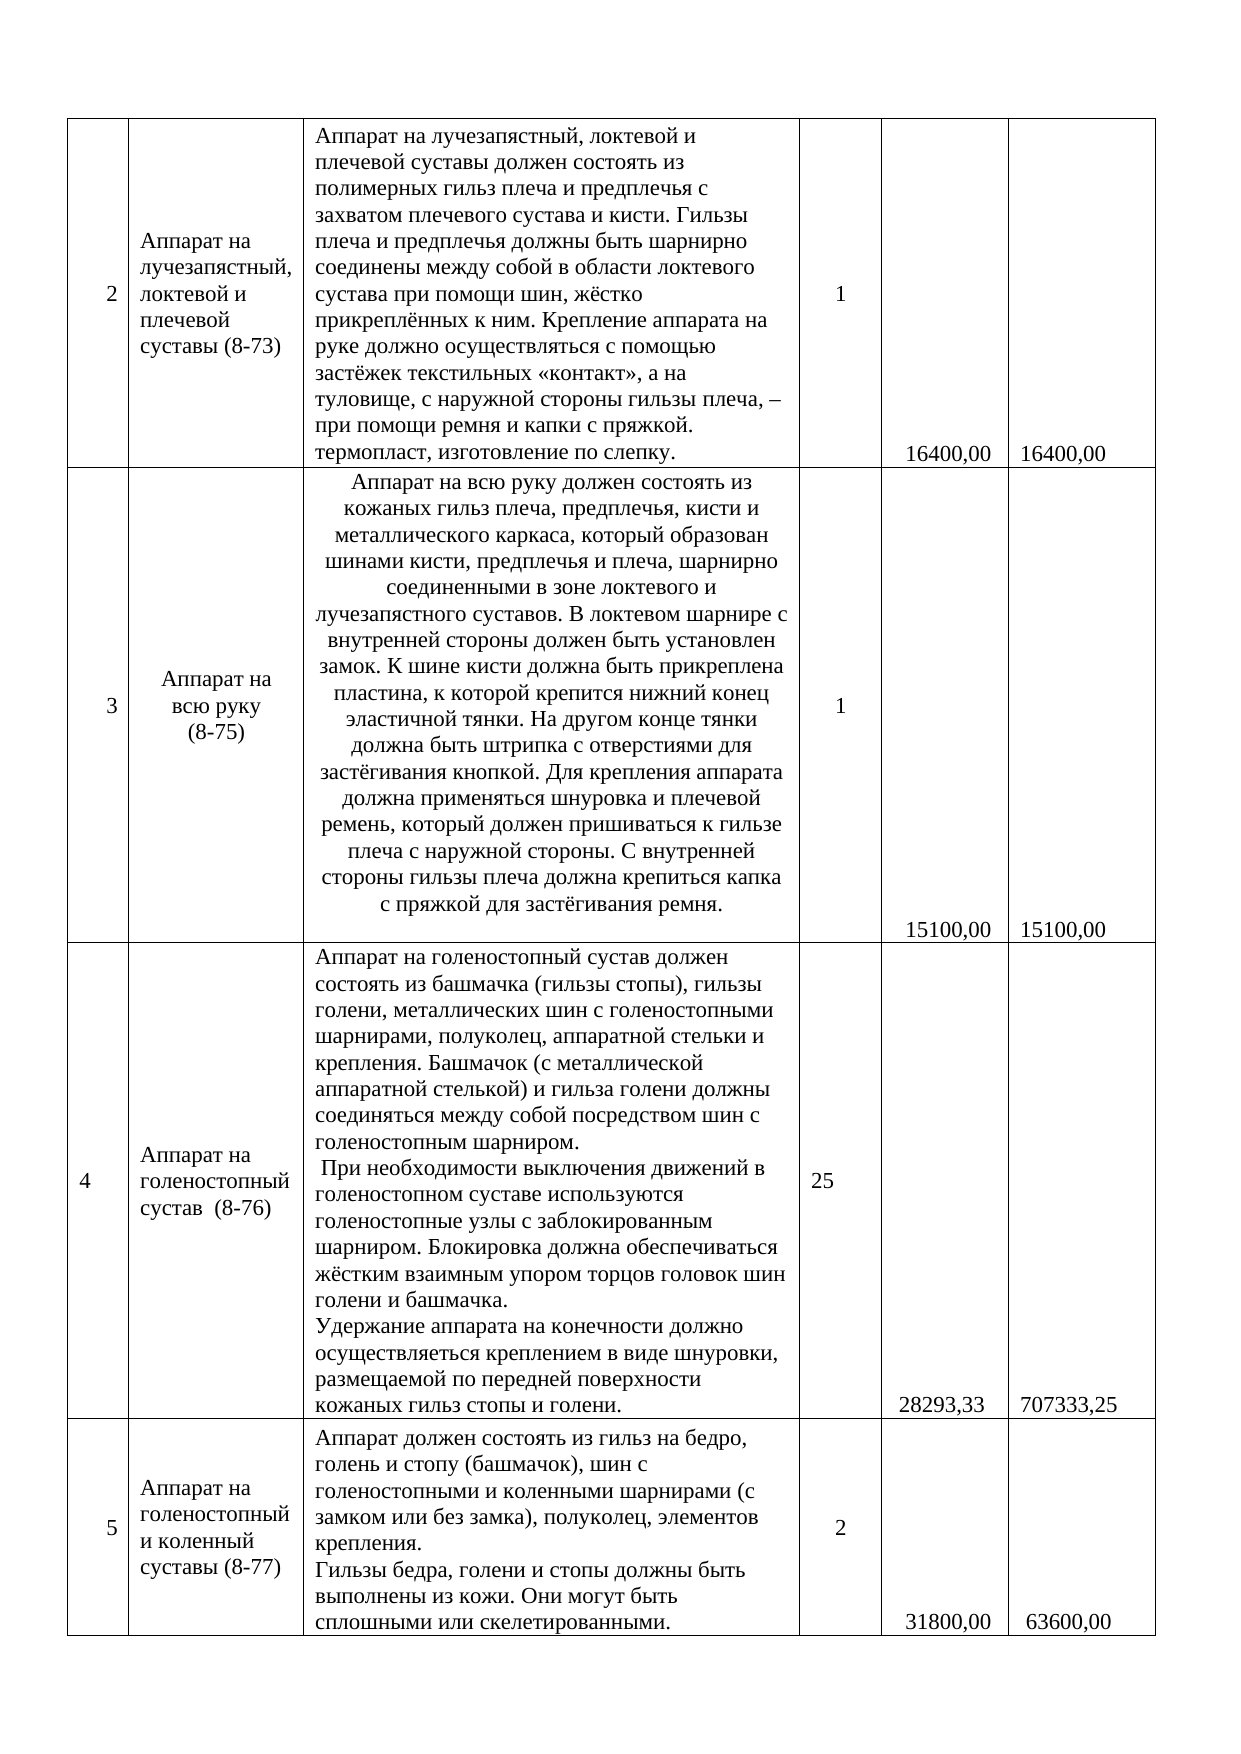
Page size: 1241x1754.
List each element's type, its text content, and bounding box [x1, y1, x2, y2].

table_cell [304, 1419, 799, 1635]
table_cell Аппарат на голеностопный сустав (8-76) [129, 943, 303, 1418]
table_cell 16400,00 [1009, 119, 1155, 467]
table_cell 16400,00 [882, 119, 1008, 467]
table_cell 2 [800, 1419, 881, 1635]
table_cell 1 [800, 468, 881, 942]
table_cell 3 [68, 468, 128, 942]
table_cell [129, 1419, 303, 1635]
table_cell 25 [800, 943, 881, 1418]
table_cell 31800,00 [882, 1419, 1008, 1635]
table_cell 63600,00 [1009, 1419, 1155, 1635]
table_cell 707333,25 [1009, 943, 1155, 1418]
table_cell 5 [68, 1419, 128, 1635]
table_cell 4 [68, 943, 128, 1418]
table_cell 2 [68, 119, 128, 467]
table_cell Аппарат на всю руку должен состоять из кожаных гильз плеча, предплечья, кисти и металлического каркаса, который образован шинами кисти, предплечья и плеча, шарнирно соединенными в зоне локтевого и лучезапястного суставов. В локтевом шарнире с внутренней стороны должен быть установлен замок. К шине кисти должна быть прикреплена пластина, к которой крепится нижний конец эластичной тянки. На другом конце тянки должна быть штрипка с отверстиями для застёгивания кнопкой. Для крепления аппарата должна применяться шнуровка и плечевой ремень, который должен пришиваться к гильзе плеча с наружной стороны. С внутренней стороны гильзы плеча должна крепиться капка с пряжкой для застёгивания ремня. [304, 468, 799, 942]
table_cell Аппарат на голеностопный сустав должен состоять из башмачка (гильзы стопы), гильзы голени, металлических шин с голеностопными шарнирами, полуколец, аппаратной стельки и крепления. Башмачок (с металлической аппаратной стелькой) и гильза голени должны соединяться между собой посредством шин с голеностопным шарниром. При необходимости выключения движений в голеностопном суставе используются голеностопные узлы с заблокированным шарниром. Блокировка должна обеспечиваться жёстким взаимным упором торцов головок шин голени и башмачка. Удержание аппарата на конечности должно осуществляеться креплением в виде шнуровки, размещаемой по передней поверхности кожаных гильз стопы и голени. [304, 943, 799, 1418]
table_cell 1 [800, 119, 881, 467]
table_cell Аппарат на лучезапястный, локтевой и плечевой суставы должен состоять из полимерных гильз плеча и предплечья с захватом плечевого сустава и кисти. Гильзы плеча и предплечья должны быть шарнирно соединены между собой в области локтевого сустава при помощи шин, жёстко прикреплённых к ним. Крепление аппарата на руке должно осуществляться с помощью застёжек текстильных «контакт», а на туловище, с наружной стороны гильзы плеча, – при помощи ремня и капки с пряжкой. термопласт, изготовление по слепку. [304, 119, 799, 467]
table_cell 28293,33 [882, 943, 1008, 1418]
table_cell Аппарат на всю руку (8-75) [129, 468, 303, 942]
table_cell 15100,00 [882, 468, 1008, 942]
table_cell 15100,00 [1009, 468, 1155, 942]
table_cell Аппарат на лучезапястный, локтевой и плечевой суставы (8-73) [129, 119, 303, 467]
